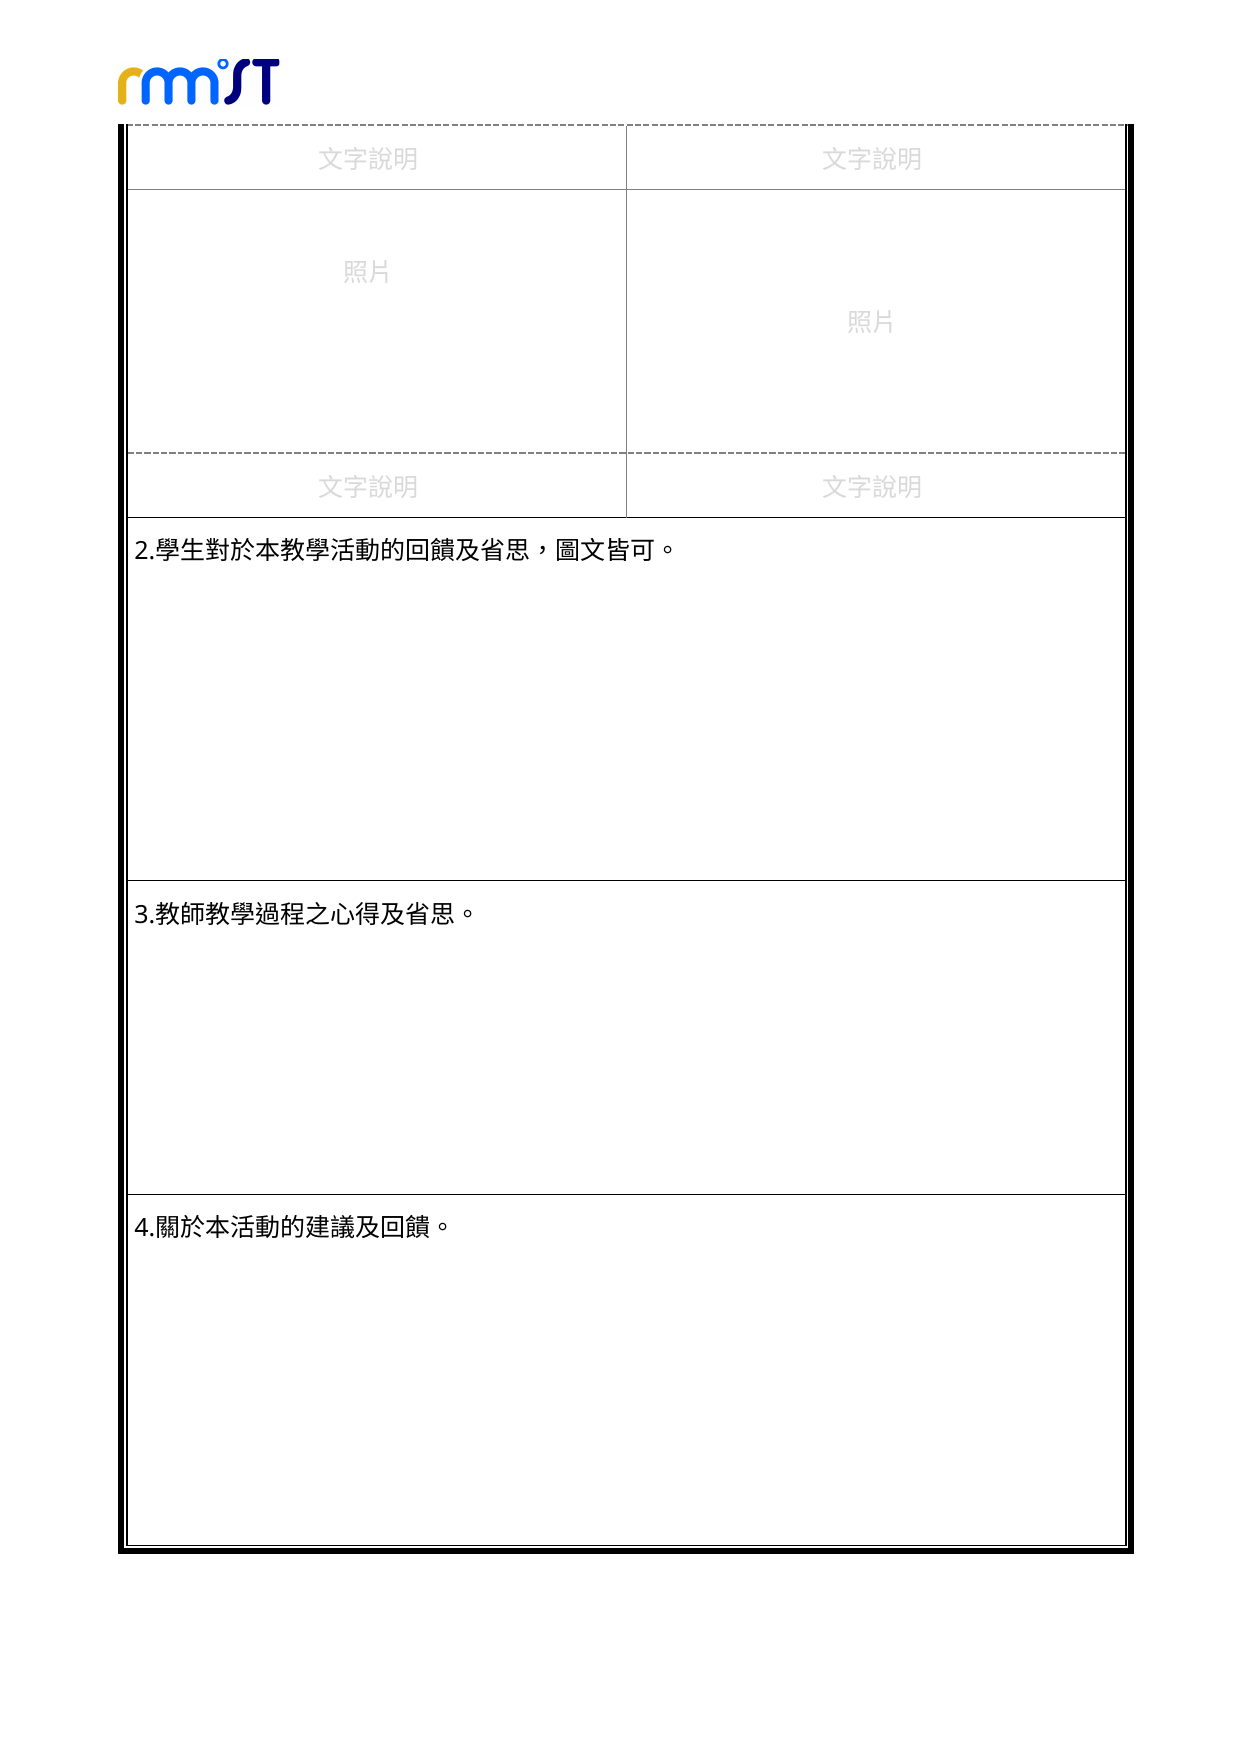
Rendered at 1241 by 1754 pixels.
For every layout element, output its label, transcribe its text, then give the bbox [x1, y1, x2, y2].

table_cell 照片 [128, 190, 626, 452]
table_cell 文字說明 [626, 124, 1125, 188]
table_cell 文字說明 [627, 452, 1125, 517]
table_cell 3.教師教學過程之心得及省思。 [128, 881, 1125, 1194]
table_cell 4.關於本活動的建議及回饋。 [128, 1195, 1125, 1545]
table_cell 照片 [627, 190, 1125, 452]
picture [118, 59, 280, 107]
table_cell 2.學生對於本教學活動的回饋及省思，圖文皆可。 [128, 518, 1125, 880]
table_cell 文字說明 [128, 124, 626, 188]
table_cell 文字說明 [128, 452, 626, 517]
